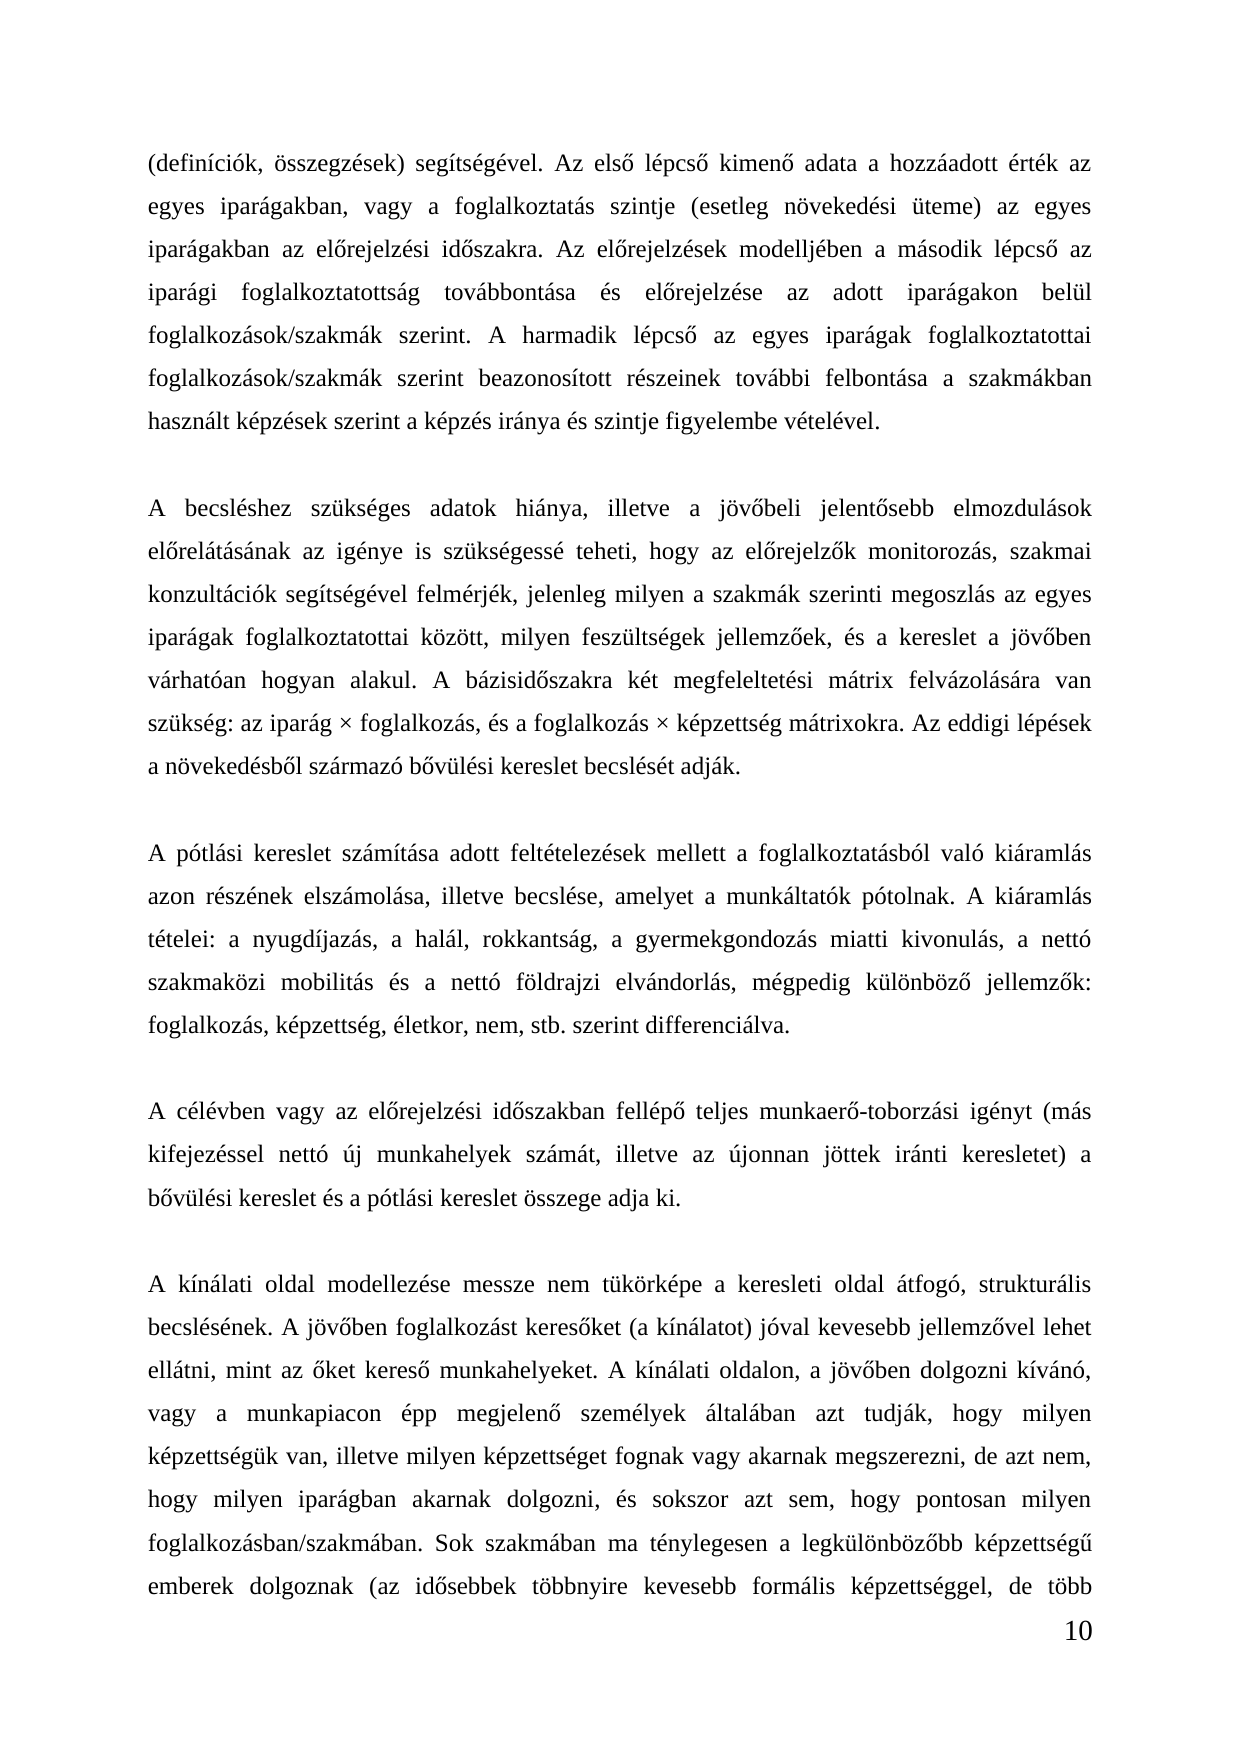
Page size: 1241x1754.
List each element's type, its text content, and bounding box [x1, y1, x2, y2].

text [148, 148, 1093, 435]
text A pótlási kereslet számítása adott feltételezések mellett a foglalkoztatásból való kiáramlás azon részének elszámolása, illetve becslése, amelyet a munkáltatók pótolnak. A kiáramlás tételei: a nyugdíjazás, a halál, rokkantság, a gyermekgondozás miatti kivonulás, a nettó szakmaközi mobilitás és a nettó földrajzi elvándorlás, mégpedig különböző jellemzők: foglalkozás, képzettség, életkor, nem, stb. szerint differenciálva. [148, 838, 1093, 1039]
text A célévben vagy az előrejelzési időszakban fellépő teljes munkaerő-toborzási igényt (más kifejezéssel nettó új munkahelyek számát, illetve az újonnan jöttek iránti keresletet) a bővülési kereslet és a pótlási kereslet összege adja ki. [148, 1096, 1093, 1211]
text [148, 1269, 1093, 1599]
text A becsléshez szükséges adatok hiánya, illetve a jövőbeli jelentősebb elmozdulások előrelátásának az igénye is szükségessé teheti, hogy az előrejelzők monitorozás, szakmai konzultációk segítségével felmérjék, jelenleg milyen a szakmák szerinti megoszlás az egyes iparágak foglalkoztatottai között, milyen feszültségek jellemzőek, és a kereslet a jövőben várhatóan hogyan alakul. A bázisidőszakra két megfeleltetési mátrix felvázolására van szükség: az iparág × foglalkozás, és a foglalkozás × képzettség mátrixokra. Az eddigi lépések a növekedésből származó bővülési kereslet becslését adják. [148, 493, 1093, 780]
